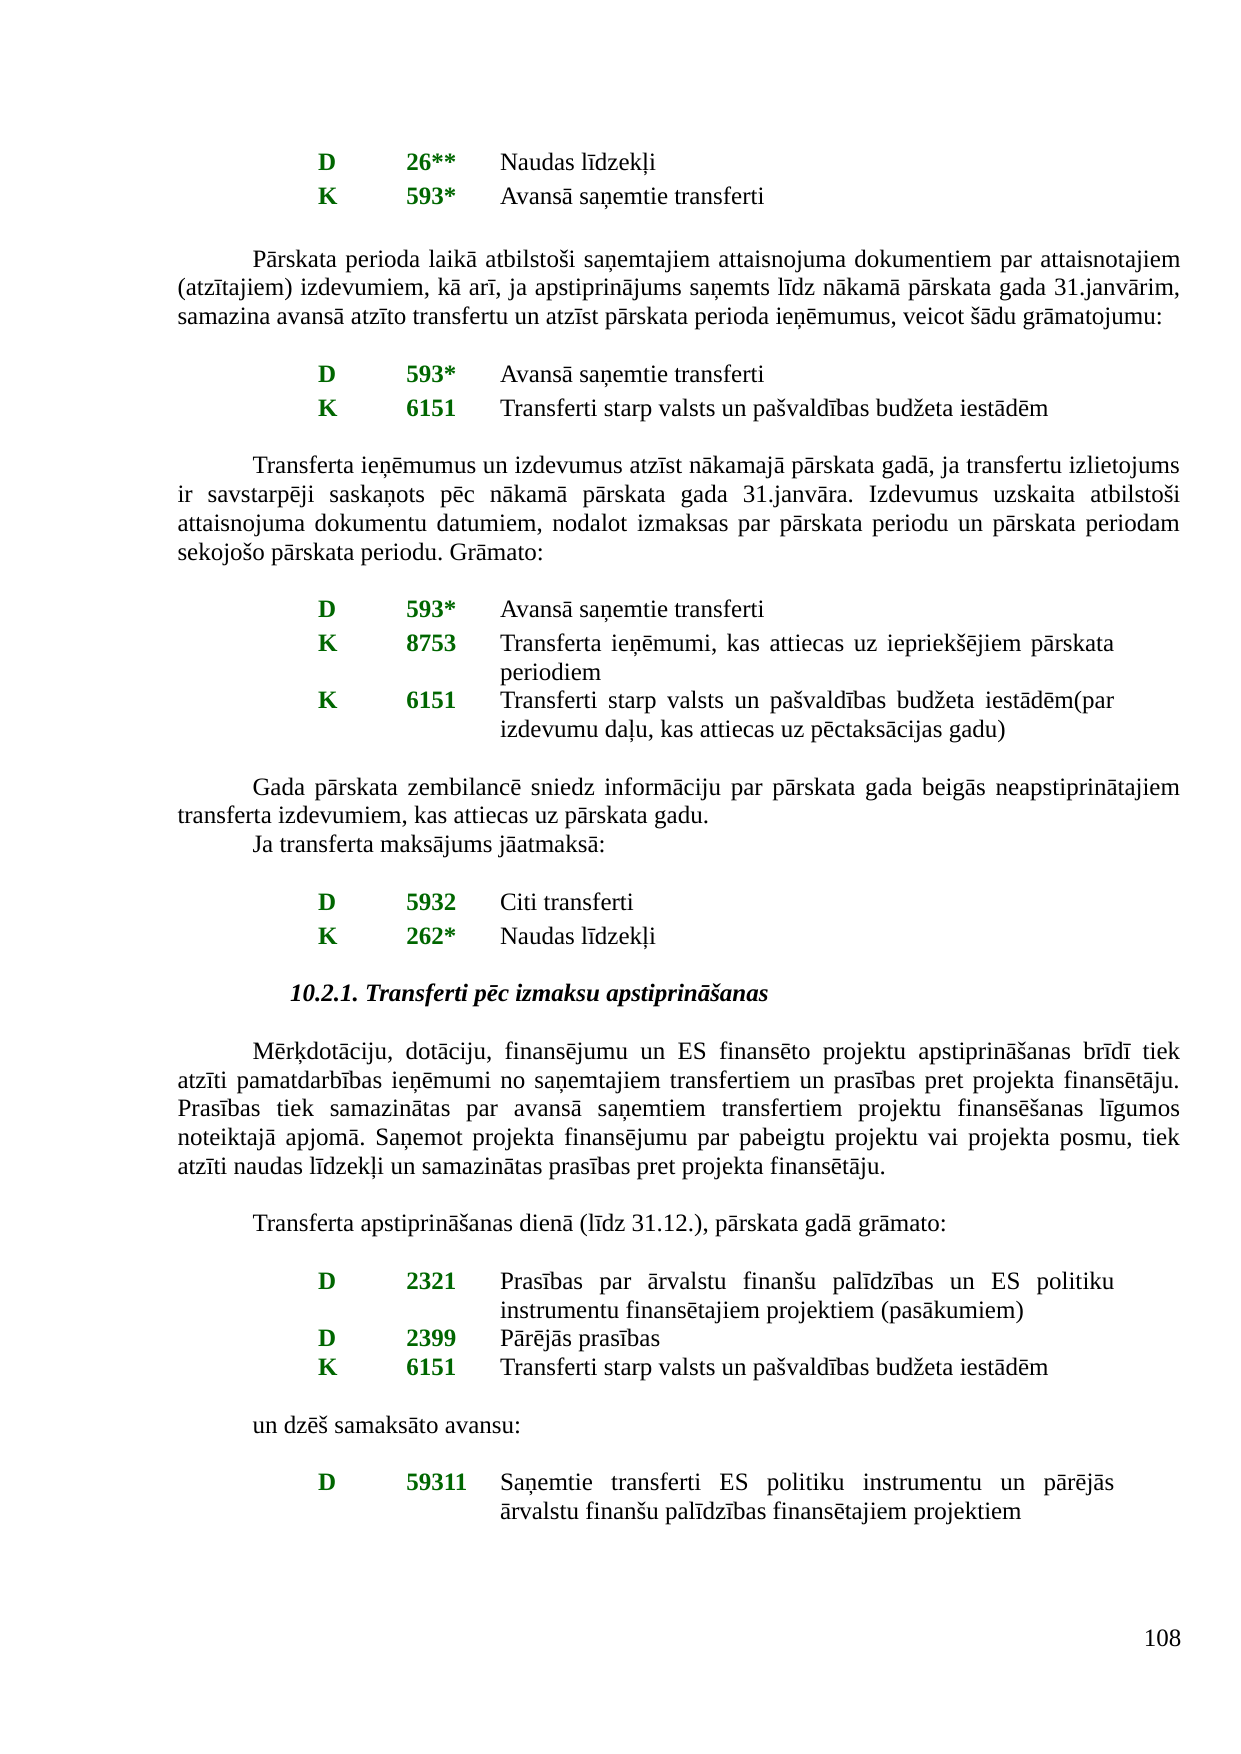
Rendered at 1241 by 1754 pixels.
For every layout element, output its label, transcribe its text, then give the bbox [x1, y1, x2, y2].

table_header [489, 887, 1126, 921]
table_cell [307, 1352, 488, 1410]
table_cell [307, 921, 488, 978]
text Transferta ieņēmumus un izdevumus atzīst nākamajā pārskata gadā, ja transfertu izlietojums ir savstarpēji saskaņots pēc nākamā pārskata gada 31.janvāra. Izdevumus uzskaita atbilstoši attaisnojuma dokumentu datumiem, nodalot izmaksas par pārskata periodu un pārskata periodam sekojošo pārskata periodu. Grāmato: [177, 450, 1181, 565]
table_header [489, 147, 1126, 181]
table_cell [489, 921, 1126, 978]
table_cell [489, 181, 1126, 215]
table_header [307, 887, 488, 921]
text Pārskata perioda laikā atbilstoši saņemtajiem attaisnojuma dokumentiem par attaisnotajiem (atzītajiem) izdevumiem, kā arī, ja apstiprinājums saņemts līdz nākamā pārskata gada 31.janvārim, samazina avansā atzīto transfertu un atzīst pārskata perioda ieņēmumus, veicot šādu grāmatojumu: [177, 244, 1181, 330]
text un dzēš samaksāto avansu: [177, 1410, 1181, 1438]
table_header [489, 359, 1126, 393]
text Ja transferta maksājums jāatmaksā: [177, 829, 1181, 858]
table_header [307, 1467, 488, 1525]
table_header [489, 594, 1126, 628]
text Transferta apstiprināšanas dienā (līdz 31.12.), pārskata gadā grāmato: [177, 1208, 1181, 1237]
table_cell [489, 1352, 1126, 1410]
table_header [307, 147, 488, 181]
text Gada pārskata zembilancē sniedz informāciju par pārskata gada beigās neapstiprinātajiem transferta izdevumiem, kas attiecas uz pārskata gadu. [177, 772, 1181, 829]
list Transferti pēc izmaksu apstiprināšanas [290, 978, 1181, 1007]
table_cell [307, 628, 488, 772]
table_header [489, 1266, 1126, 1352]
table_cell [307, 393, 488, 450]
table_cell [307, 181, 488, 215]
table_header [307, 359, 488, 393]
text Mērķdotāciju, dotāciju, finansējumu un ES finansēto projektu apstiprināšanas brīdī tiek atzīti pamatdarbības ieņēmumi no saņemtajiem transfertiem un prasības pret projekta finansētāju. Prasības tiek samazinātas par avansā saņemtiem transfertiem projektu finansēšanas līgumos noteiktajā apjomā. Saņemot projekta finansējumu par pabeigtu projektu vai projekta posmu, tiek atzīti naudas līdzekļi un samazinātas prasības pret projekta finansētāju. [177, 1036, 1181, 1180]
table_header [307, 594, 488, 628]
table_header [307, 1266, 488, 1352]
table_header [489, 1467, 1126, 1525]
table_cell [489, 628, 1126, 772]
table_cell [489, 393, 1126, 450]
